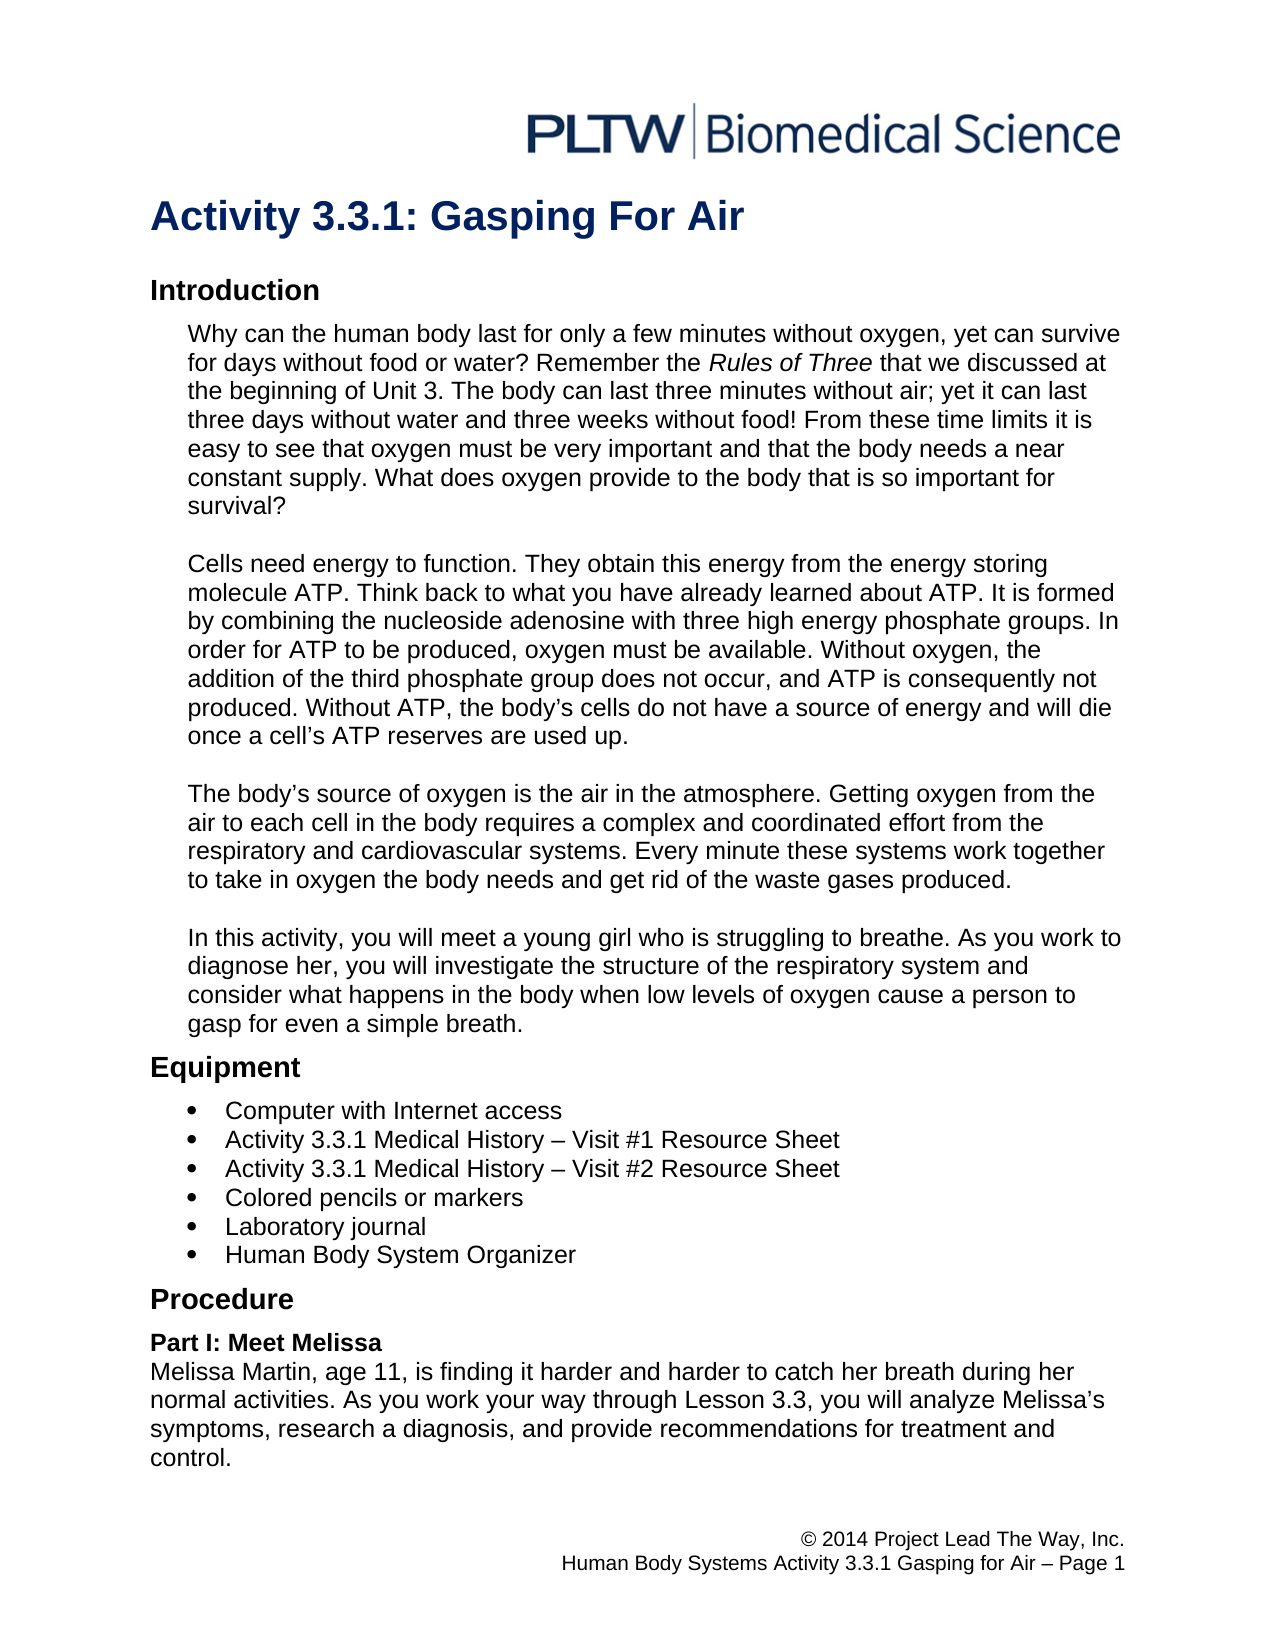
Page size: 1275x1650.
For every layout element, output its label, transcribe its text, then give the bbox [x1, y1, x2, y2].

text Human Body System Organizer [187, 1240, 1125, 1269]
text Computer with Internet access [187, 1096, 1125, 1125]
picture [520, 103, 1125, 179]
text Activity 3.3.1 Medical History – Visit #1 Resource Sheet [187, 1125, 1125, 1154]
text Activity 3.3.1: Gasping For Air [150, 191, 1125, 239]
text Melissa Martin, age 11, is finding it harder and harder to catch her breath during her normal activities. As you work your way through Lesson 3.3, you will analyze Melissa’s symptoms, research a diagnosis, and provide recommendations for treatment and control. [150, 1356, 1125, 1471]
text The body’s source of oxygen is the air in the atmosphere. Getting oxygen from the air to each cell in the body requires a complex and coordinated effort from the respiratory and cardiovascular systems. Every minute these systems work together to take in oxygen the body needs and get rid of the waste gases produced. [187, 779, 1125, 894]
text Why can the human body last for only a few minutes without oxygen, yet can survive for days without food or water? Remember the Rules of Three that we discussed at the beginning of Unit 3. The body can last three minutes without air; yet it can last three days without water and three weeks without food! From these time limits it is easy to see that oxygen must be very important and that the body needs a near constant supply. What does oxygen provide to the body that is so important for survival? [187, 319, 1125, 520]
text In this activity, you will meet a young girl who is struggling to breathe. As you work to diagnose her, you will investigate the structure of the respiratory system and consider what happens in the body when low levels of oxygen cause a person to gasp for even a simple breath. [187, 922, 1125, 1037]
text Part I: Meet Melissa [150, 1328, 1125, 1356]
text Introduction [150, 273, 1125, 306]
text Procedure [150, 1282, 1125, 1315]
text Activity 3.3.1 Medical History – Visit #2 Resource Sheet [187, 1154, 1125, 1183]
text Cells need energy to function. They obtain this energy from the energy storing molecule ATP. Think back to what you have already learned about ATP. It is formed by combining the nucleoside adenosine with three high energy phosphate groups. In order for ATP to be produced, oxygen must be available. Without oxygen, the addition of the third phosphate group does not occur, and ATP is consequently not produced. Without ATP, the body’s cells do not have a source of energy and will die once a cell’s ATP reserves are used up. [187, 549, 1125, 750]
text Colored pencils or markers [187, 1183, 1125, 1211]
text Laboratory journal [187, 1211, 1125, 1240]
text Equipment [150, 1050, 1125, 1083]
